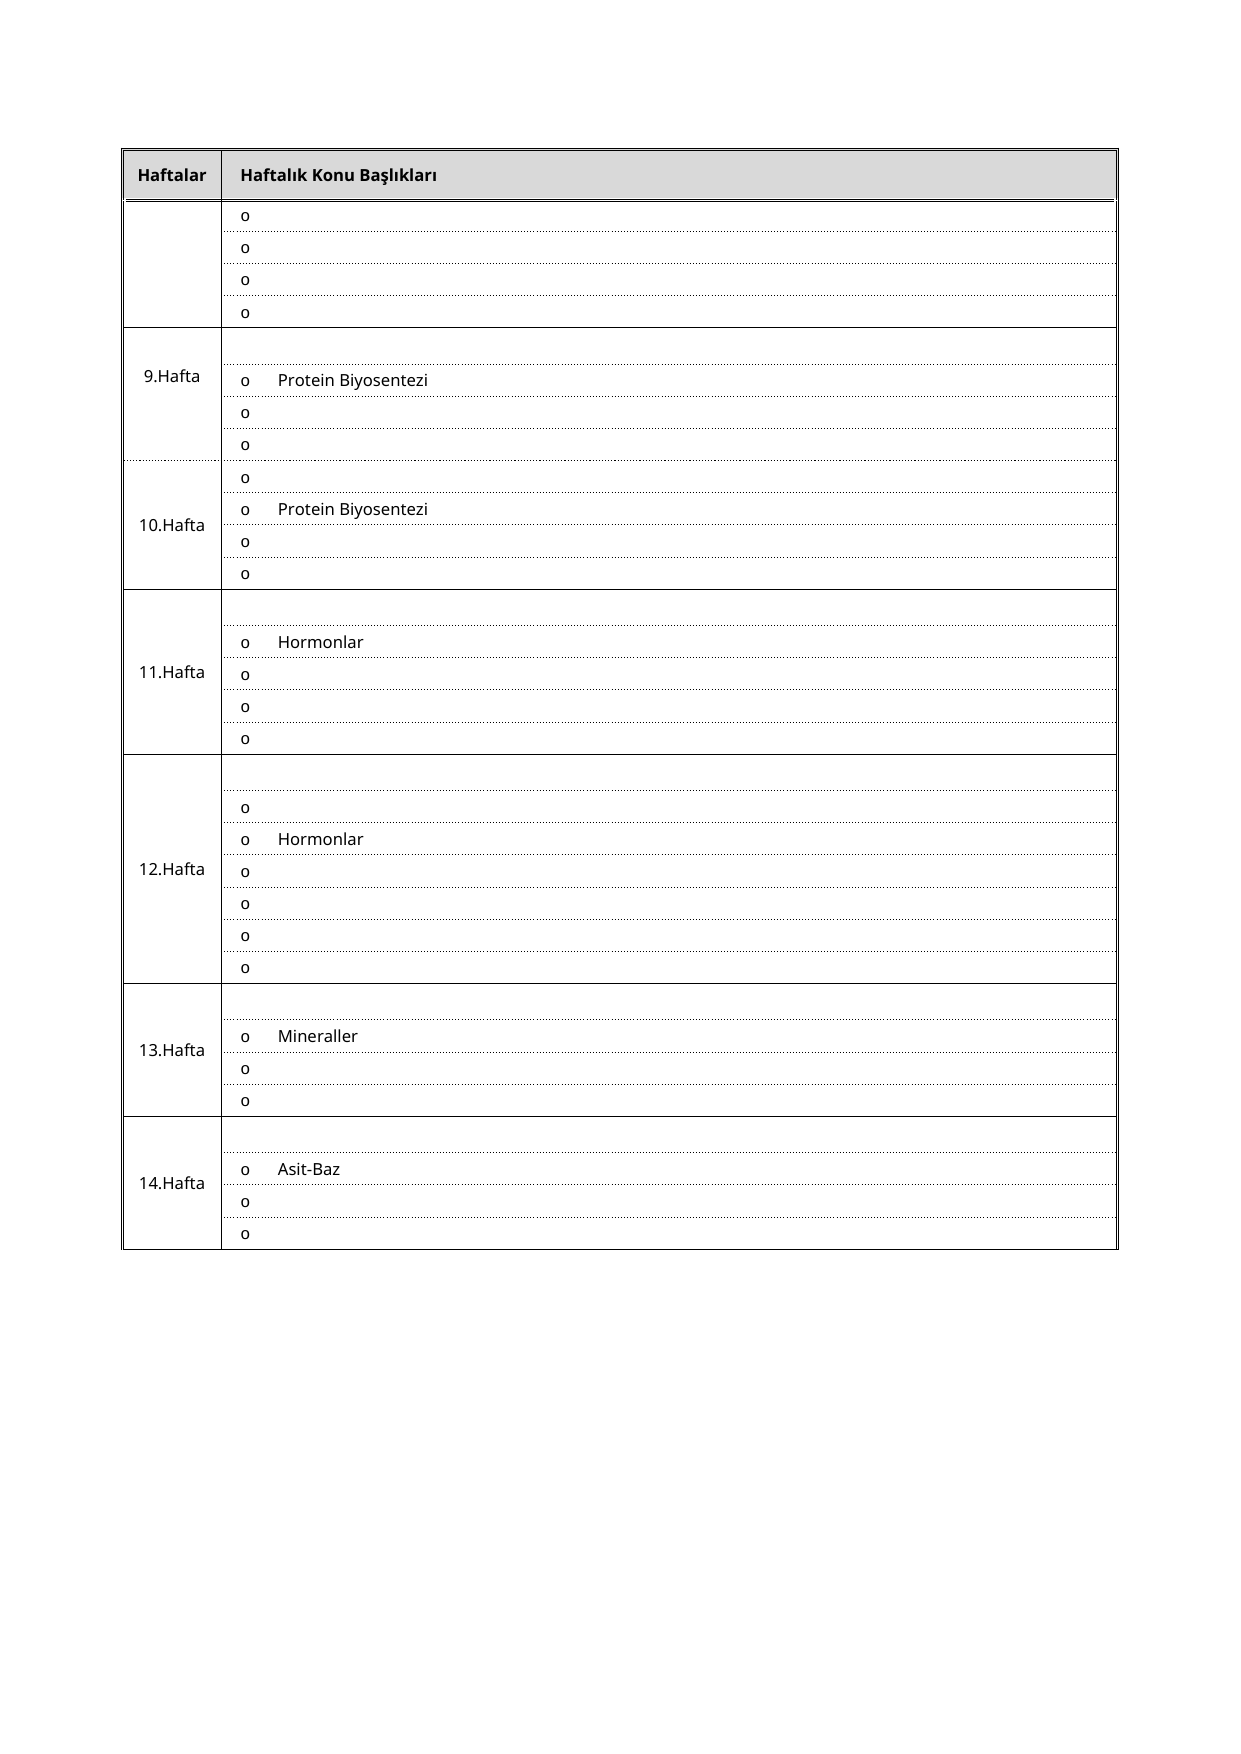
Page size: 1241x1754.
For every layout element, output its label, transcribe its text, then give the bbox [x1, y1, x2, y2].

table_cell [222, 887, 1116, 919]
table_cell [222, 790, 1116, 822]
table_cell [222, 722, 1116, 754]
table_cell 9.Hafta [124, 328, 221, 460]
table_cell Mineraller [222, 1019, 1116, 1052]
table_cell [222, 984, 1116, 1019]
table_header Haftalar [124, 151, 221, 198]
table_cell [222, 689, 1116, 722]
table_cell Asit-Baz [222, 1152, 1116, 1184]
table_cell Protein Biyosentezi [222, 492, 1116, 524]
table_cell [222, 428, 1116, 460]
table_cell [222, 1084, 1116, 1116]
table_cell [222, 557, 1116, 589]
table_cell [222, 231, 1116, 263]
table_cell [222, 263, 1116, 295]
table_cell 14.Hafta [124, 1117, 221, 1249]
table_cell [222, 1184, 1116, 1217]
table_cell [222, 854, 1116, 887]
table_cell Hormonlar [222, 625, 1116, 657]
table_cell [222, 590, 1116, 625]
table_cell 10.Hafta [124, 460, 221, 589]
table_header Haftalık Konu Başlıkları [222, 151, 1116, 198]
table_cell [222, 460, 1116, 492]
table_cell [222, 755, 1116, 790]
table_cell Protein Biyosentezi [222, 364, 1116, 396]
table_cell [222, 328, 1116, 363]
table_cell [222, 657, 1116, 689]
table_cell [222, 524, 1116, 557]
table_cell [222, 1117, 1116, 1152]
table_cell [222, 199, 1116, 231]
table_cell 12.Hafta [124, 755, 221, 983]
table_cell [222, 1217, 1116, 1249]
table_cell Hormonlar [222, 822, 1116, 854]
table_cell [222, 919, 1116, 951]
table_cell [222, 1052, 1116, 1084]
table_cell [222, 295, 1116, 327]
table_cell [222, 951, 1116, 983]
table_cell [222, 396, 1116, 428]
table_cell 11.Hafta [124, 590, 221, 754]
table_cell 13.Hafta [124, 984, 221, 1116]
